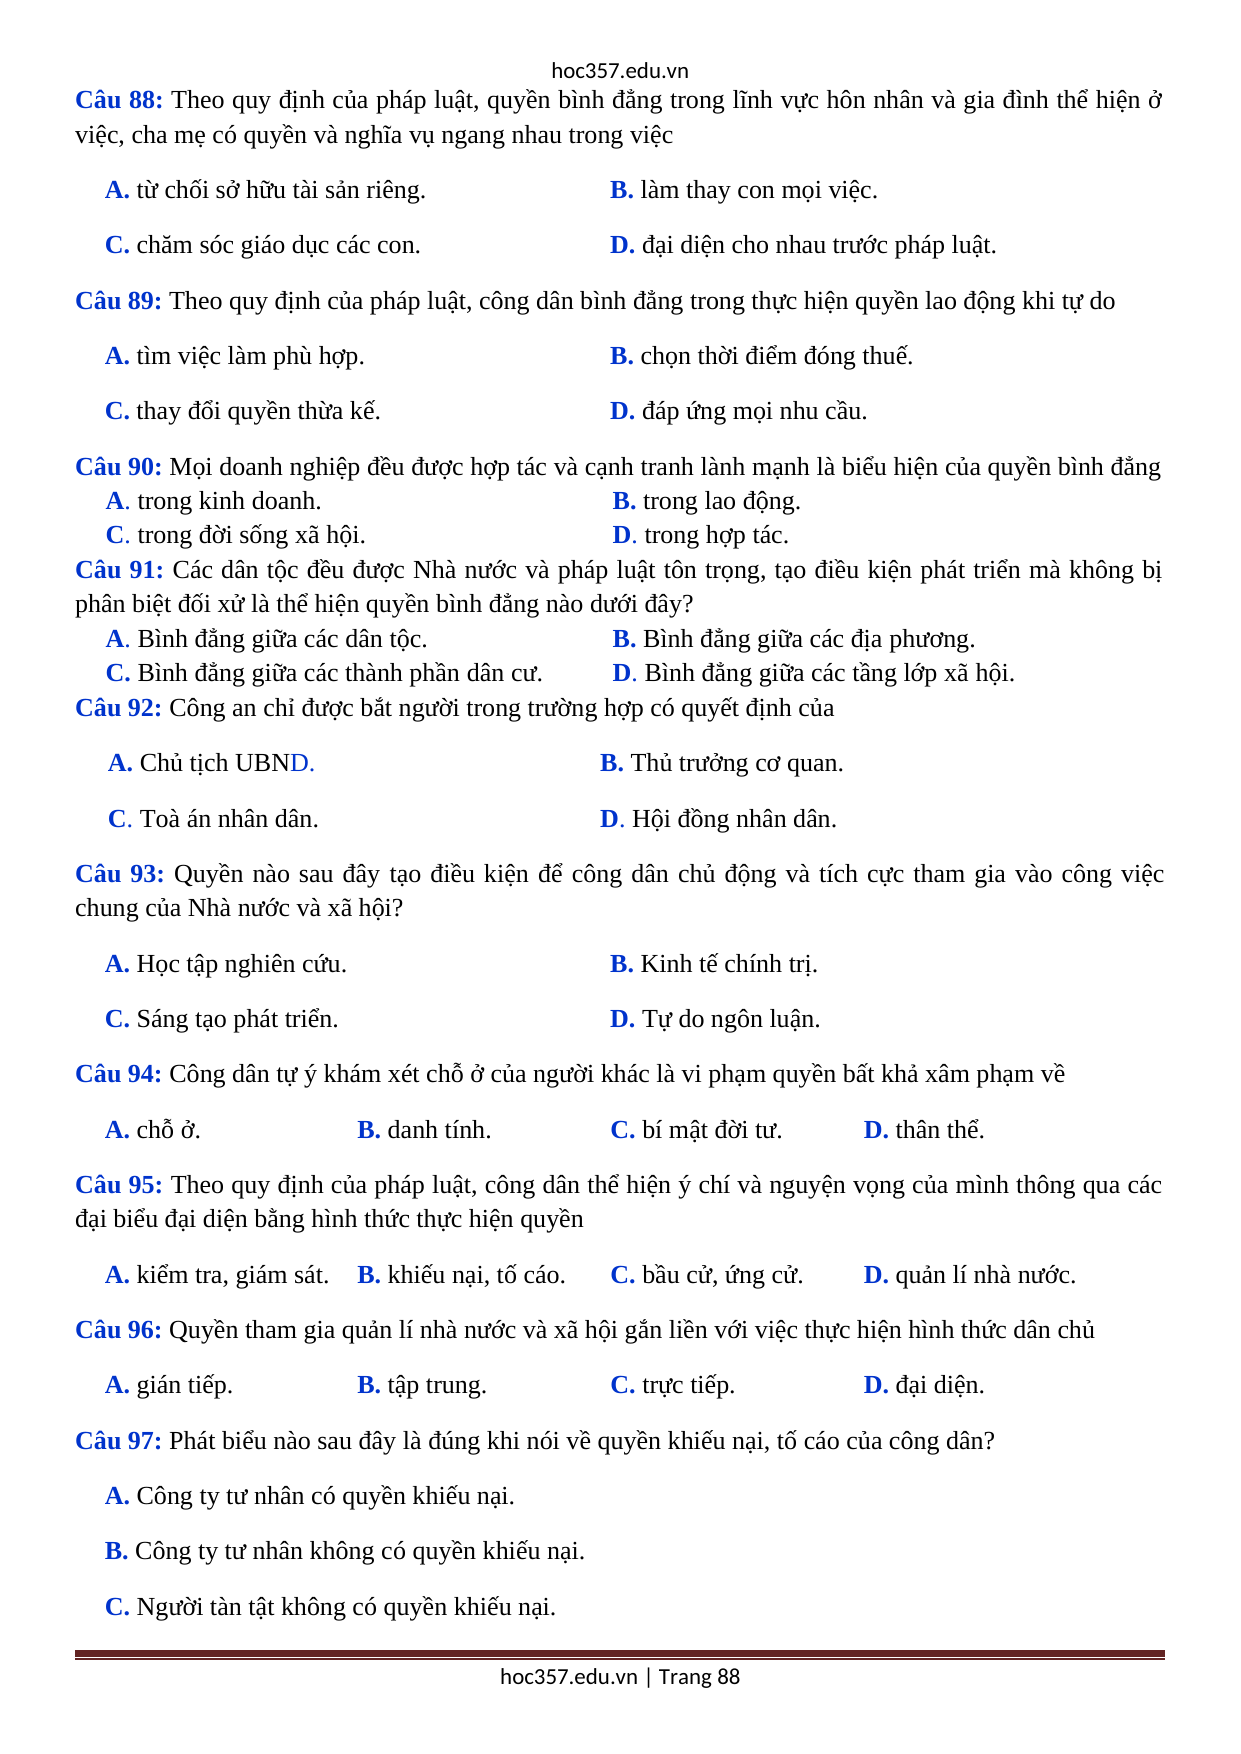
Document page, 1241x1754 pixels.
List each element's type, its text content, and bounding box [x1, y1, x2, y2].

text Câu 95: Theo quy định của pháp luật, công dân thể hiện ý chí và nguyện vọng của mình thông qua các đại biểu đại diện bằng hình thức thực hiện quyền [75, 1169, 1165, 1233]
text C. Sáng tạo phát triển. D. Tự do ngôn luận. [75, 1003, 1165, 1033]
text A. Học tập nghiên cứu. B. Kinh tế chính trị. [75, 948, 1165, 978]
text C. Toà án nhân dân. D. Hội đồng nhân dân. [66, 803, 1165, 833]
text C. chăm sóc giáo dục các con. D. đại diện cho nhau trước pháp luật. [75, 229, 1165, 259]
text A. Công ty tư nhân có quyền khiếu nại. [75, 1480, 1165, 1510]
text Câu 90: Mọi doanh nghiệp đều được hợp tác và cạnh tranh lành mạnh là biểu hiện của quyền bình đẳng [75, 451, 1165, 481]
text Câu 96: Quyền tham gia quản lí nhà nước và xã hội gắn liền với việc thực hiện hình thức dân chủ [75, 1314, 1165, 1344]
text C. trong đời sống xã hội. D. trong hợp tác. [92, 519, 1165, 549]
text Câu 88: Theo quy định của pháp luật, quyền bình đẳng trong lĩnh vực hôn nhân và gia đình thể hiện ở việc, cha mẹ có quyền và nghĩa vụ ngang nhau trong việc [75, 84, 1165, 149]
text Câu 91: Các dân tộc đều được Nhà nước và pháp luật tôn trọng, tạo điều kiện phát triển mà không bị phân biệt đối xử là thể hiện quyền bình đẳng nào dưới đây? [75, 554, 1165, 618]
text A. Bình đẳng giữa các dân tộc. B. Bình đẳng giữa các địa phương. [92, 623, 1165, 653]
text A. trong kinh doanh. B. trong lao động. [92, 485, 1165, 515]
text A. từ chối sở hữu tài sản riêng. B. làm thay con mọi việc. [75, 174, 1165, 204]
text Câu 93: Quyền nào sau đây tạo điều kiện để công dân chủ động và tích cực tham gia vào công việc chung của Nhà nước và xã hội? [75, 858, 1165, 922]
text C. Người tàn tật không có quyền khiếu nại. [75, 1591, 1165, 1621]
text A. kiểm tra, giám sát. B. khiếu nại, tố cáo. C. bầu cử, ứng cử. D. quản lí nhà nước. [75, 1259, 1165, 1289]
text Câu 92: Công an chỉ được bắt người trong trường hợp có quyết định của [75, 692, 1165, 722]
text B. Công ty tư nhân không có quyền khiếu nại. [75, 1535, 1165, 1565]
text C. Bình đẳng giữa các thành phần dân cư. D. Bình đẳng giữa các tầng lớp xã hội. [92, 657, 1165, 687]
text C. thay đổi quyền thừa kế. D. đáp ứng mọi nhu cầu. [75, 395, 1165, 425]
text A. gián tiếp. B. tập trung. C. trực tiếp. D. đại diện. [75, 1369, 1165, 1399]
text Câu 97: Phát biểu nào sau đây là đúng khi nói về quyền khiếu nại, tố cáo của công dân? [75, 1425, 1165, 1455]
text A. chỗ ở. B. danh tính. C. bí mật đời tư. D. thân thể. [75, 1114, 1165, 1144]
text A. tìm việc làm phù hợp. B. chọn thời điểm đóng thuế. [75, 340, 1165, 370]
text A. Chủ tịch UBND. B. Thủ trưởng cơ quan. [66, 747, 1165, 777]
text Câu 89: Theo quy định của pháp luật, công dân bình đẳng trong thực hiện quyền lao động khi tự do [75, 285, 1165, 315]
text Câu 94: Công dân tự ý khám xét chỗ ở của người khác là vi phạm quyền bất khả xâm phạm về [75, 1058, 1165, 1088]
